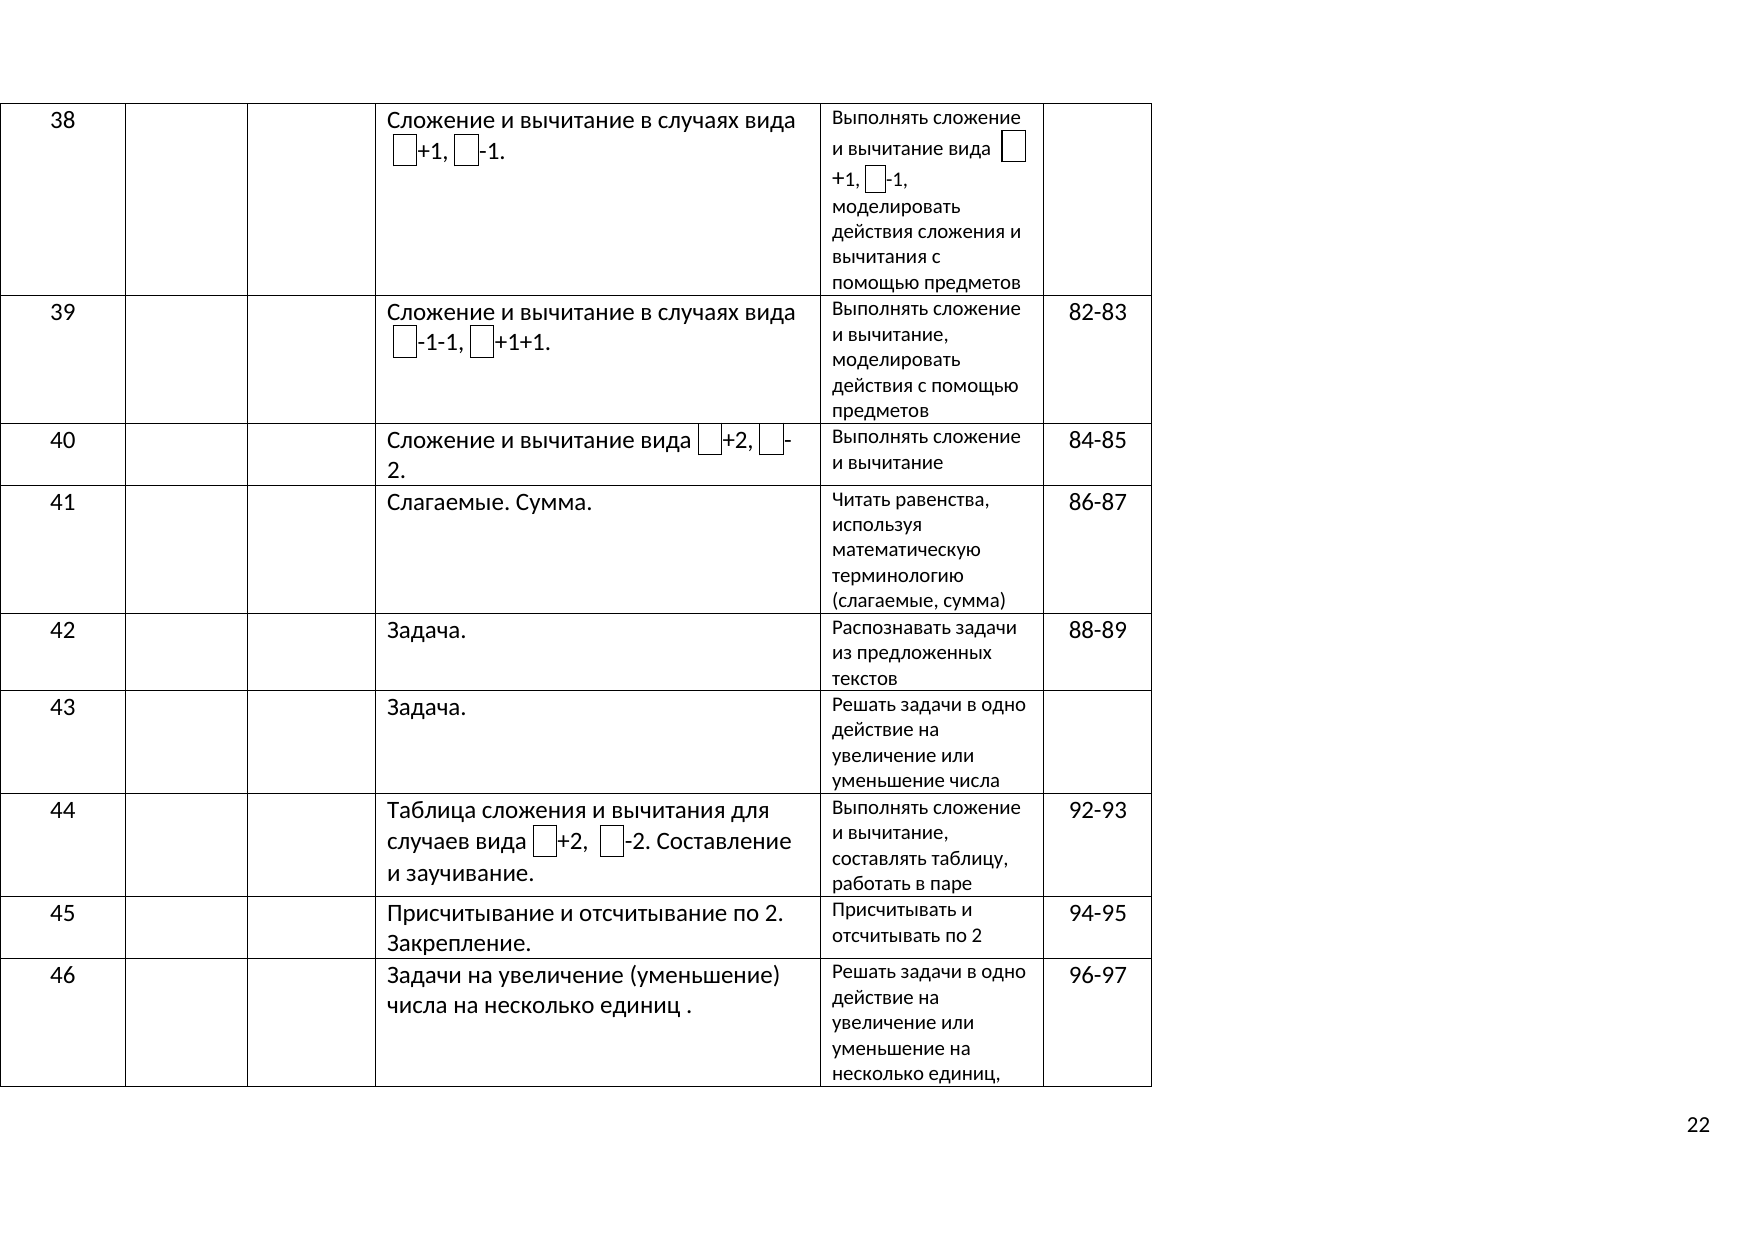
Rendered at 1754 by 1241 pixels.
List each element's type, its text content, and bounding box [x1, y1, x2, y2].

table_cell 38 [1, 104, 125, 294]
table_cell [126, 959, 247, 1086]
table_cell 92-93 [1044, 794, 1151, 896]
table_cell Выполнять сложение и вычитание, составлять таблицу, работать в паре [821, 794, 1043, 896]
table_cell [248, 691, 375, 793]
table_cell 42 [1, 614, 125, 690]
table_cell 39 [1, 296, 125, 423]
table_cell 40 [1, 424, 125, 485]
table_cell [248, 486, 375, 613]
table_cell [248, 794, 375, 896]
table_cell Таблица сложения и вычитания для случаев вида +2, -2. Составление и заучивание. [376, 794, 820, 896]
table_cell 43 [1, 691, 125, 793]
table_cell Решать задачи в одно действие на увеличение или уменьшение числа [821, 691, 1043, 793]
table_cell [126, 424, 247, 485]
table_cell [376, 959, 820, 1086]
table_cell 88-89 [1044, 614, 1151, 690]
table_cell Слагаемые. Сумма. [376, 486, 820, 613]
table_cell Задача. [376, 614, 820, 690]
table_cell [248, 104, 375, 294]
table_cell Распознавать задачи из предложенных текстов [821, 614, 1043, 690]
table_cell [126, 691, 247, 793]
table_cell 44 [1, 794, 125, 896]
table_cell Читать равенства, используя математическую терминологию (слагаемые, сумма) [821, 486, 1043, 613]
table_cell Сложение и вычитание в случаях вида -1-1, +1+1. [376, 296, 820, 423]
table_cell 46 [1, 959, 125, 1086]
table_cell [126, 794, 247, 896]
table_cell 94-95 [1044, 897, 1151, 958]
table_cell Выполнять сложение и вычитание [821, 424, 1043, 485]
table_cell 84-85 [1044, 424, 1151, 485]
table_cell [126, 897, 247, 958]
table_cell [1044, 691, 1151, 793]
table_cell Присчитывать и отсчитывать по 2 [821, 897, 1043, 958]
table_cell 96-97 [1044, 959, 1151, 1086]
table_cell [248, 959, 375, 1086]
table_cell 82-83 [1044, 296, 1151, 423]
table_cell Сложение и вычитание в случаях вида +1, -1. [376, 104, 820, 294]
table_cell 45 [1, 897, 125, 958]
table_cell 86-87 [1044, 486, 1151, 613]
table_cell Сложение и вычитание вида +2, -2. [376, 424, 820, 485]
table_cell Задача. [376, 691, 820, 793]
table_cell 41 [1, 486, 125, 613]
table_cell [248, 296, 375, 423]
table_cell [126, 486, 247, 613]
table_cell Выполнять сложение и вычитание вида +1, -1, моделировать действия сложения и вычитания с помощью предметов [821, 104, 1043, 294]
table_cell [248, 897, 375, 958]
table_cell [126, 614, 247, 690]
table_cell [821, 959, 1043, 1086]
table_cell Присчитывание и отсчитывание по 2. Закрепление. [376, 897, 820, 958]
table_cell [248, 614, 375, 690]
table_cell [126, 104, 247, 294]
table_cell Выполнять сложение и вычитание, моделировать действия с помощью предметов [821, 296, 1043, 423]
table_cell [248, 424, 375, 485]
table_cell [126, 296, 247, 423]
table_cell [1044, 104, 1151, 294]
